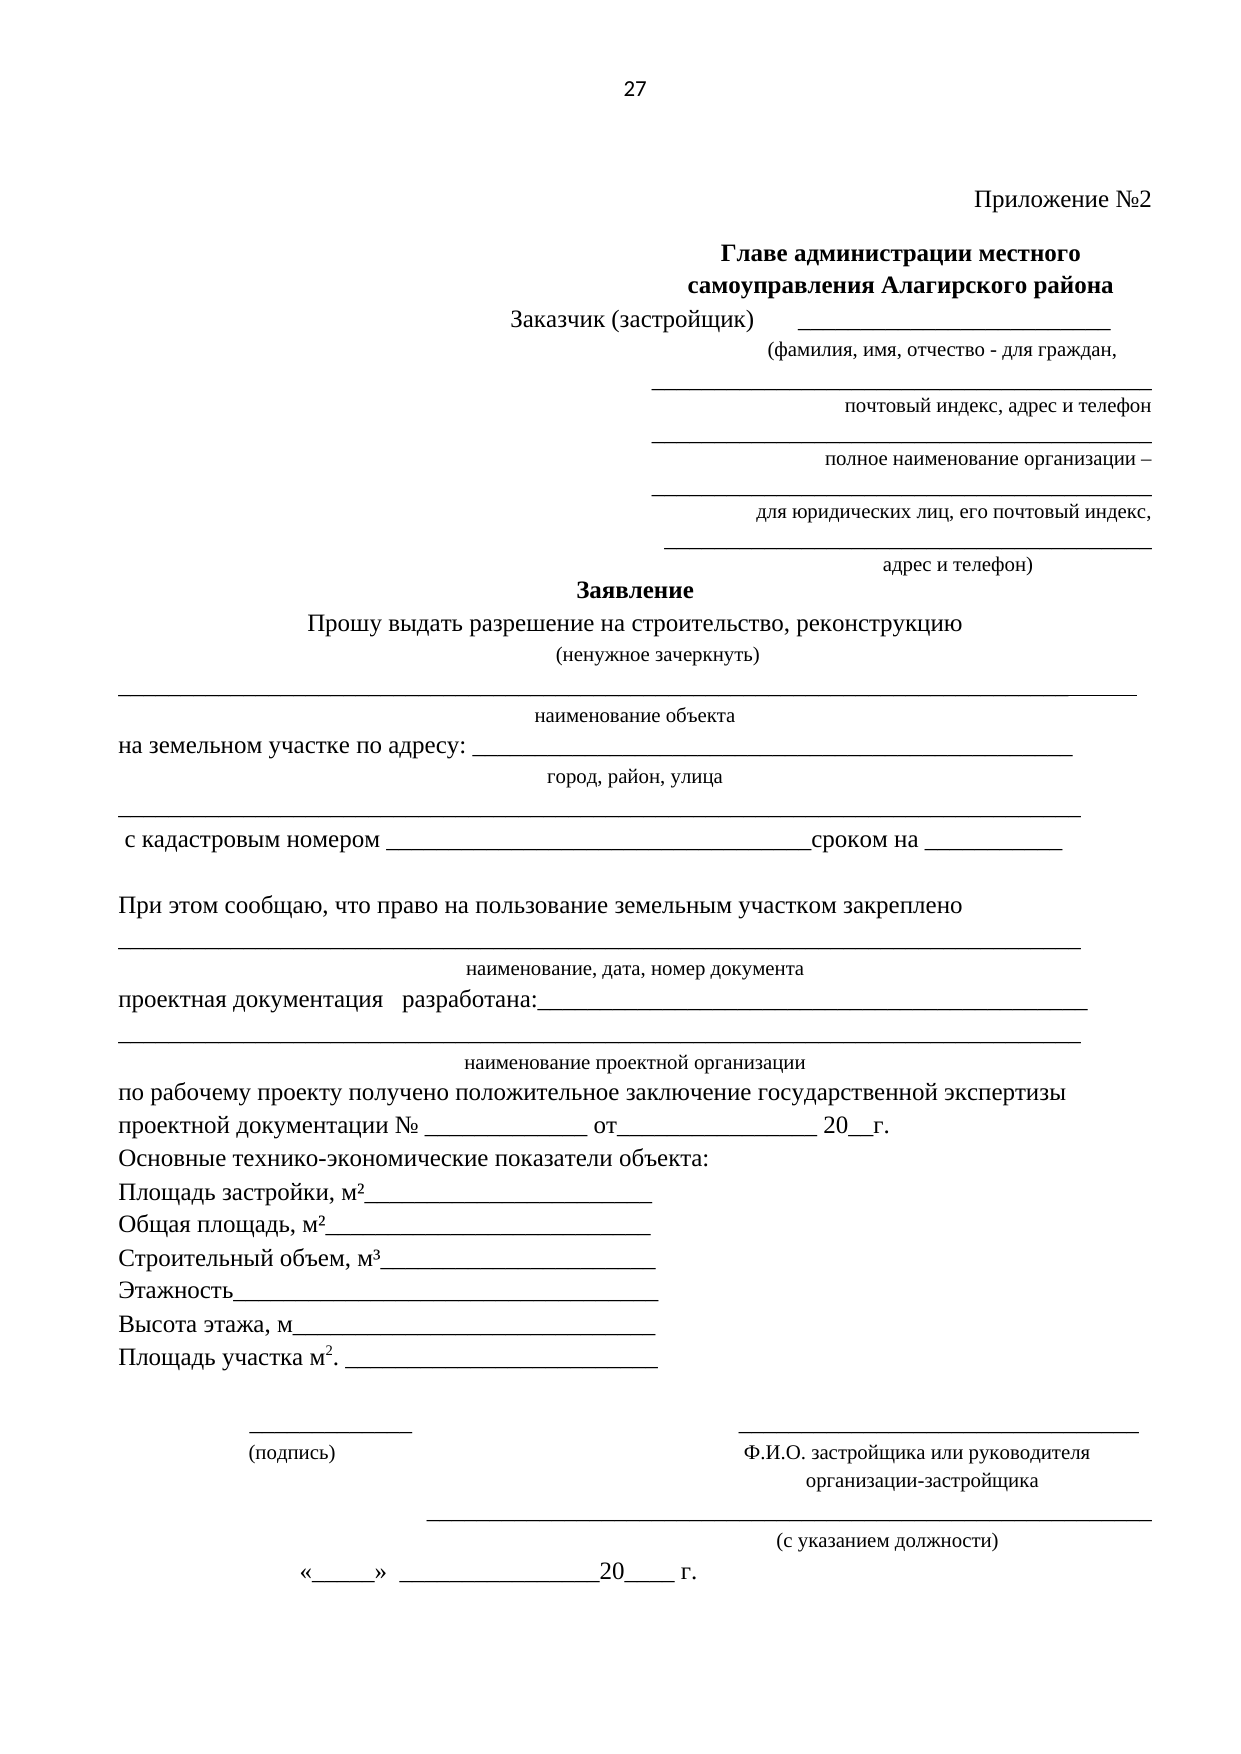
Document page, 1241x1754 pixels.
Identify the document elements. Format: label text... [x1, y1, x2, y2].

text организации-застройщика [118, 1467, 1152, 1492]
text наименование, дата, номер документа [118, 956, 1152, 980]
text Строительный объем, м³______________________ [118, 1243, 1152, 1271]
text __________________________________________________________ [118, 1495, 1152, 1524]
text Заявление [118, 576, 1152, 604]
text Приложение №2 [118, 184, 1152, 212]
text (ненужное зачеркнуть) [118, 642, 1152, 666]
text почтовый индекс, адрес и телефон ________________________________________ [118, 393, 1152, 446]
text _____________________________________________________________________________ [118, 923, 1152, 952]
text самоуправления Алагирского района [650, 271, 1152, 299]
text При этом сообщаю, что право на пользование земельным участком закреплено [118, 890, 1152, 919]
text Основные технико-экономические показатели объекта: [118, 1143, 1152, 1172]
text (подпись) Ф.И.О. застройщика или руководителя [118, 1440, 1152, 1464]
text с кадастровым номером __________________________________сроком на ___________ [118, 824, 1152, 853]
text _______________________________________ [118, 523, 1152, 551]
text по рабочему проекту получено положительное заключение государственной экспертизы [118, 1077, 1152, 1106]
text ____________________________________________________________________________ [118, 670, 1152, 699]
text Главе администрации местного [650, 238, 1152, 266]
text _____________________________________________________________________________ [118, 791, 1152, 820]
text Общая площадь, м²__________________________ [118, 1209, 1152, 1238]
text ________________________________________ [118, 364, 1152, 393]
text Этажность__________________________________ [118, 1276, 1152, 1304]
text полное наименование организации – ________________________________________ [118, 446, 1152, 499]
text «_____» ________________20____ г. [118, 1556, 1152, 1584]
text наименование проектной организации [118, 1050, 1152, 1074]
text Прошу выдать разрешение на строительство, реконструкцию [118, 608, 1152, 637]
text Заказчик (застройщик) _________________________ [118, 304, 1152, 332]
text (фамилия, имя, отчество - для граждан, [118, 337, 1152, 361]
text адрес и телефон) [118, 551, 1152, 576]
text на земельном участке по адресу: ________________________________________________ [118, 731, 1152, 759]
text наименование объекта [118, 703, 1152, 727]
text Площадь участка м2. _________________________ [118, 1342, 1152, 1370]
text проектной документации № _____________ от________________ 20__г. [118, 1111, 1152, 1139]
text Площадь застройки, м²_______________________ [118, 1177, 1152, 1205]
text проектная документация разработана:____________________________________________ [118, 984, 1152, 1013]
text _____________________________________________________________________________ [118, 1017, 1152, 1046]
text город, район, улица [118, 763, 1152, 788]
text (с указанием должности) [118, 1528, 1152, 1552]
text для юридических лиц, его почтовый индекс, [118, 499, 1152, 523]
text _____________ ________________________________ [118, 1407, 1152, 1436]
text Высота этажа, м_____________________________ [118, 1309, 1152, 1337]
